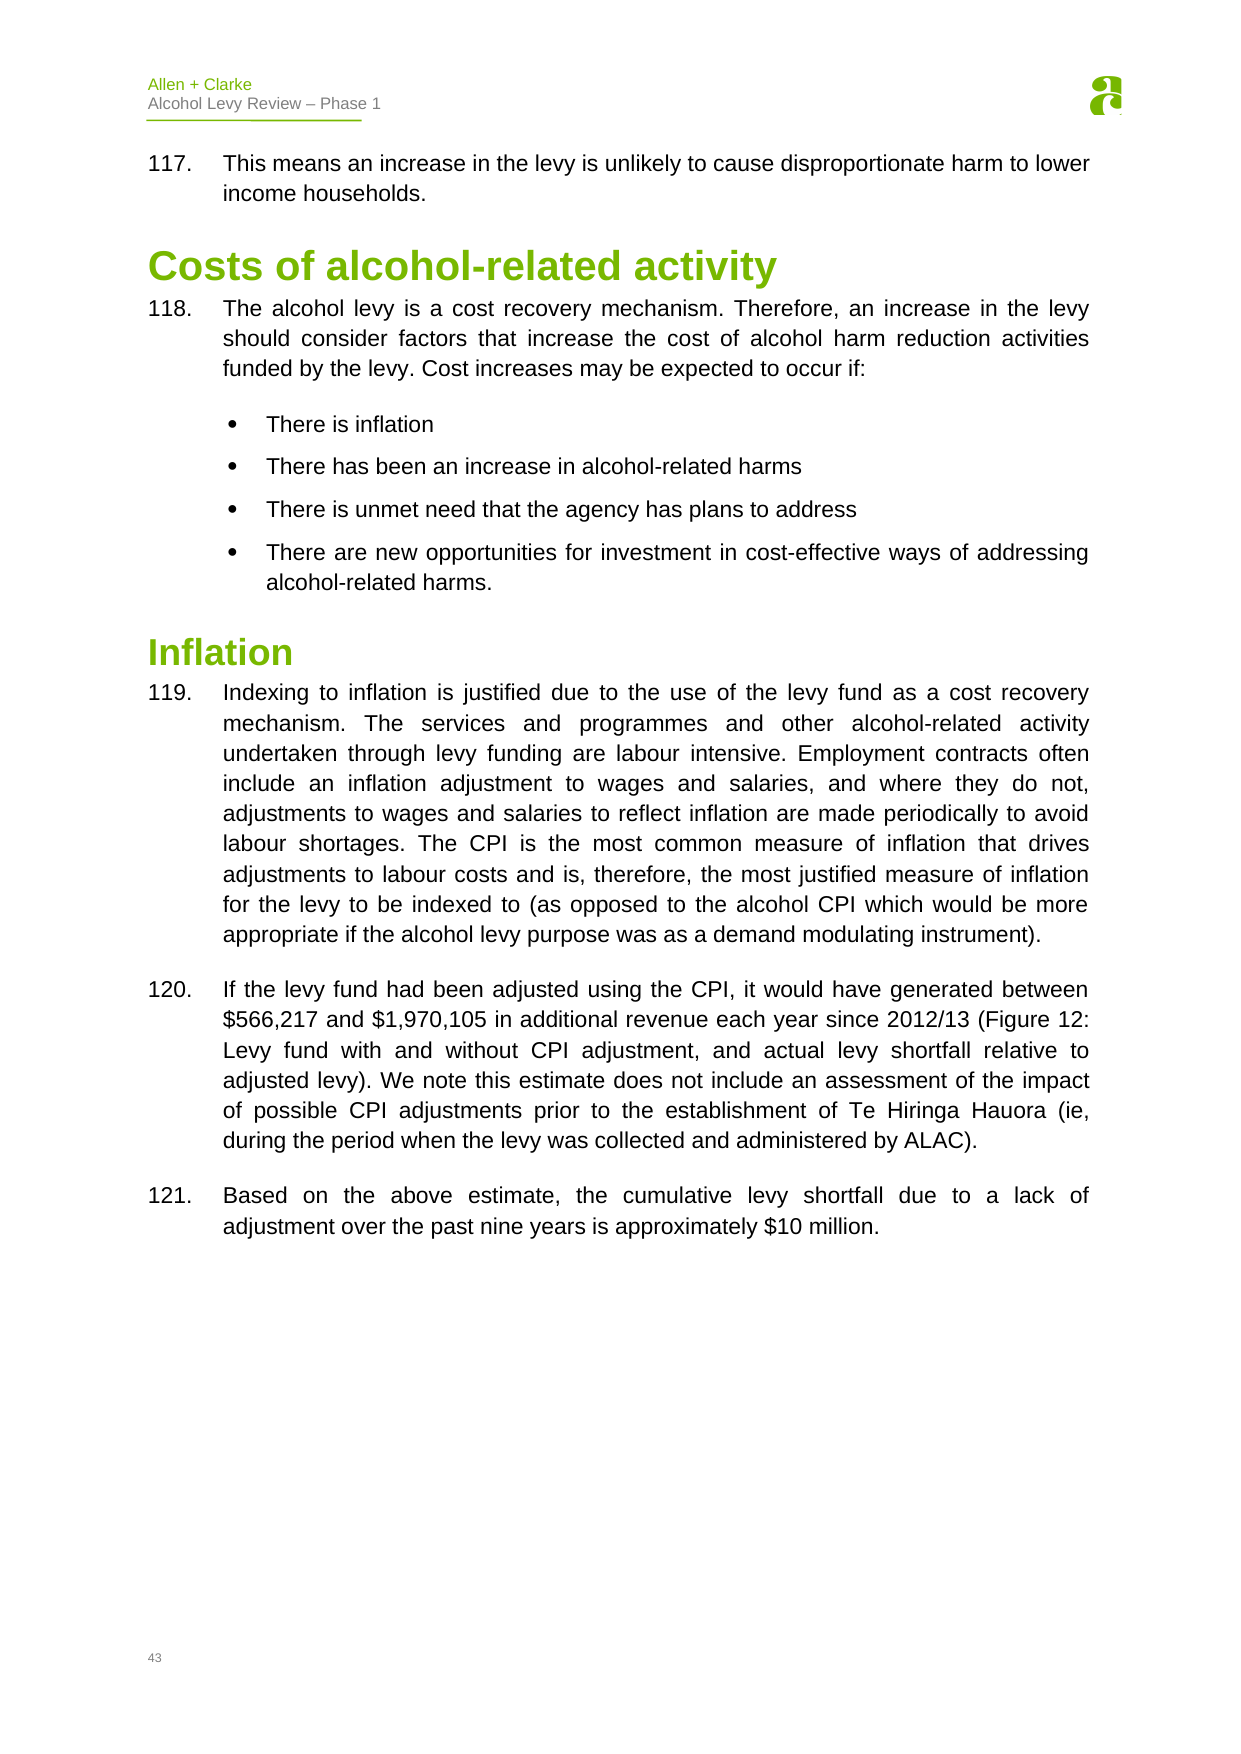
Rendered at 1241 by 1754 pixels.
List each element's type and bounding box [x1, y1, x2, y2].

picture [1090, 76, 1122, 115]
